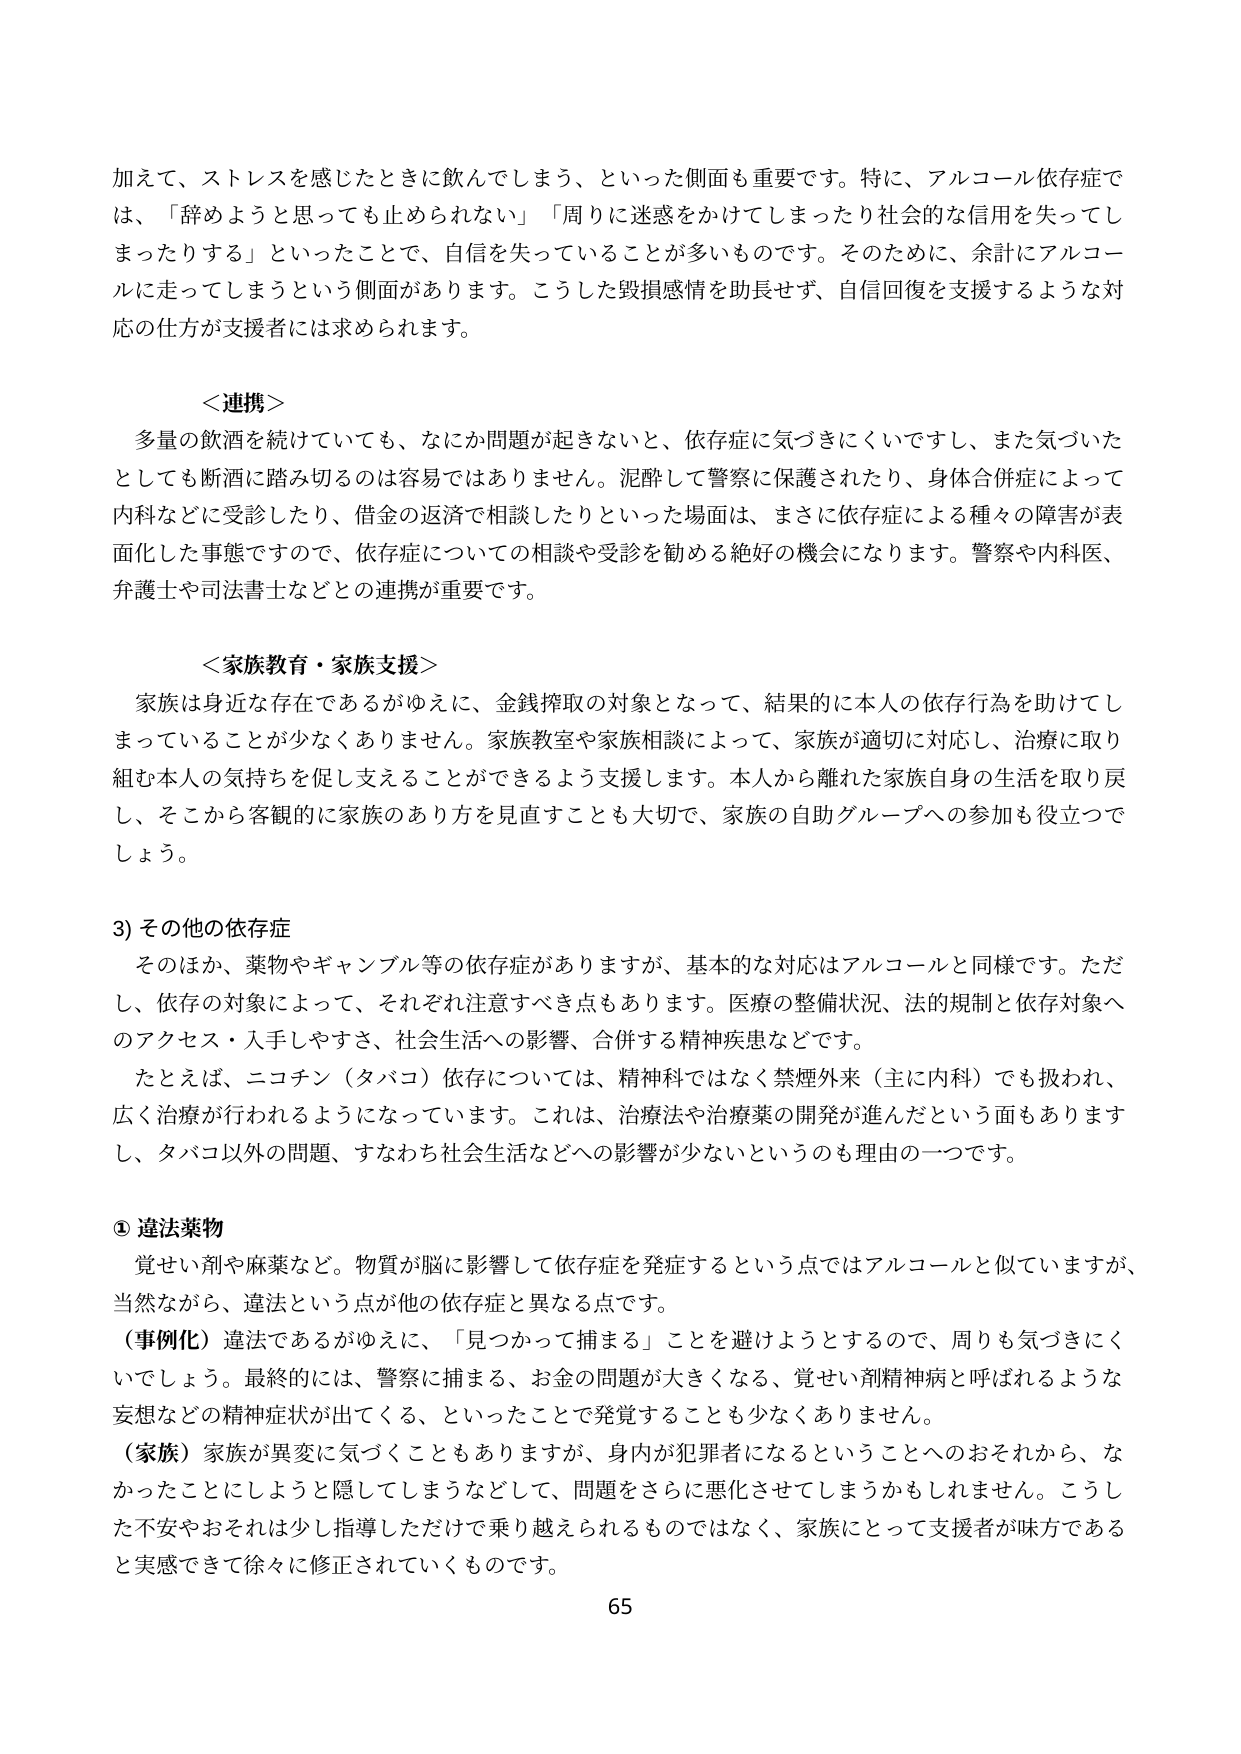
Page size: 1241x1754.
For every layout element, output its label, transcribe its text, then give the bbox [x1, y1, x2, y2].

text （事例化）違法であるがゆえに、「見つかって捕まる」ことを避けようとするので、周りも気づきにくいでしょう。最終的には、警察に捕まる、お金の問題が大きくなる、覚せい剤精神病と呼ばれるような妄想などの精神症状が出てくる、といったことで発覚することも少なくありません。 [112, 1321, 1128, 1433]
subtitle ＜家族教育・家族支援＞ [200, 646, 1128, 683]
subtitle 3) その他の依存症 [112, 908, 1128, 946]
text そのほか、薬物やギャンブル等の依存症がありますが、基本的な対応はアルコールと同様です。ただし、依存の対象によって、それぞれ注意すべき点もあります。医療の整備状況、法的規制と依存対象へのアクセス・入手しやすさ、社会生活への影響、合併する精神疾患などです。 [112, 946, 1128, 1058]
text 家族は身近な存在であるがゆえに、金銭搾取の対象となって、結果的に本人の依存行為を助けてしまっていることが少なくありません。家族教室や家族相談によって、家族が適切に対応し、治療に取り組む本人の気持ちを促し支えることができるよう支援します。本人から離れた家族自身の生活を取り戻し、そこから客観的に家族のあり方を見直すことも大切で、家族の自助グループへの参加も役立つでしょう。 [112, 683, 1128, 871]
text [112, 158, 1128, 346]
text 多量の飲酒を続けていても、なにか問題が起きないと、依存症に気づきにくいですし、また気づいたとしても断酒に踏み切るのは容易ではありません。泥酔して警察に保護されたり、身体合併症によって内科などに受診したり、借金の返済で相談したりといった場面は、まさに依存症による種々の障害が表面化した事態ですので、依存症についての相談や受診を勧める絶好の機会になります。警察や内科医、弁護士や司法書士などとの連携が重要です。 [112, 421, 1128, 608]
text たとえば、ニコチン（タバコ）依存については、精神科ではなく禁煙外来（主に内科）でも扱われ、広く治療が行われるようになっています。これは、治療法や治療薬の開発が進んだという面もありますし、タバコ以外の問題、すなわち社会生活などへの影響が少ないというのも理由の一つです。 [112, 1058, 1128, 1171]
text 覚せい剤や麻薬など。物質が脳に影響して依存症を発症するという点ではアルコールと似ていますが、当然ながら、違法という点が他の依存症と異なる点です。 [112, 1246, 1128, 1321]
text ① 違法薬物 [112, 1208, 1128, 1246]
subtitle ＜連携＞ [200, 383, 1128, 421]
text （家族）家族が異変に気づくこともありますが、身内が犯罪者になるということへのおそれから、なかったことにしようと隠してしまうなどして、問題をさらに悪化させてしまうかもしれません。こうした不安やおそれは少し指導しただけで乗り越えられるものではなく、家族にとって支援者が味方であると実感できて徐々に修正されていくものです。 [112, 1433, 1128, 1583]
